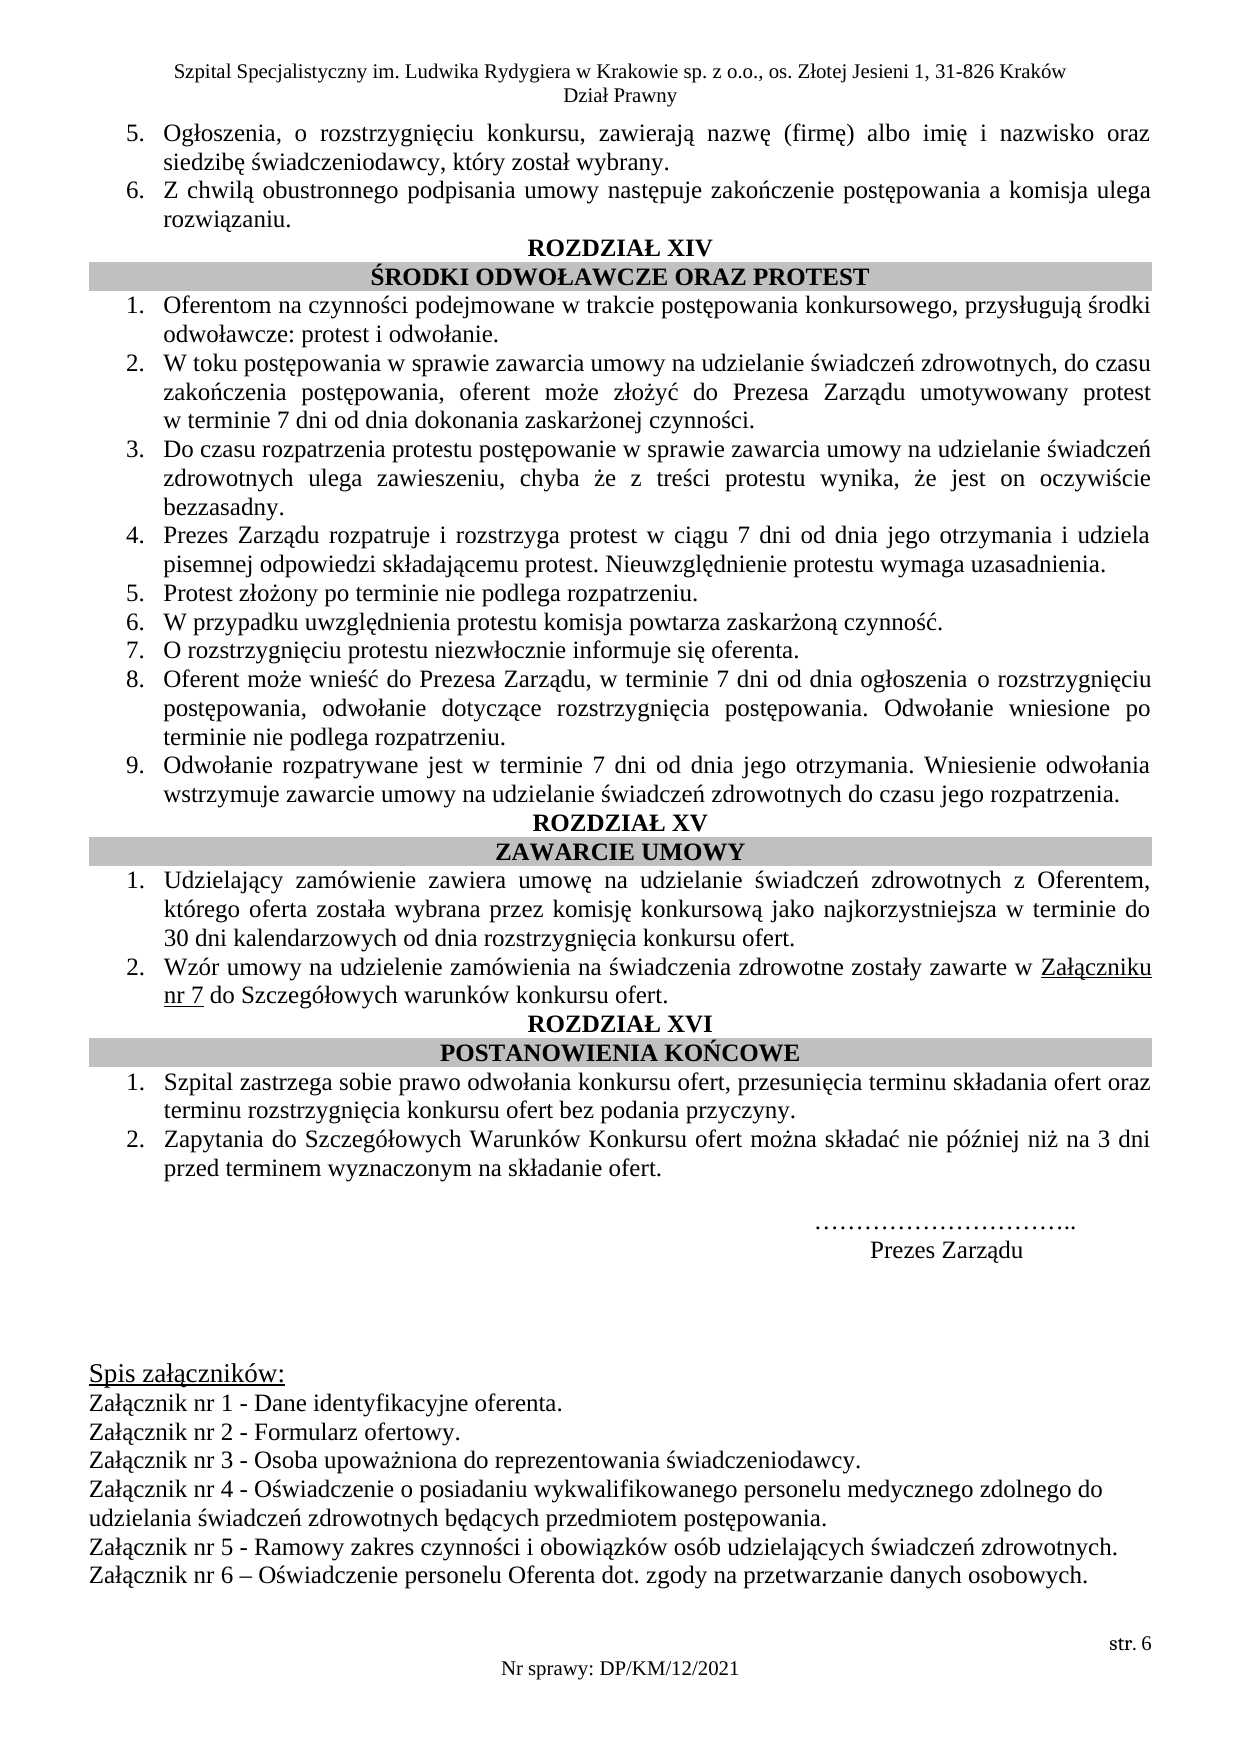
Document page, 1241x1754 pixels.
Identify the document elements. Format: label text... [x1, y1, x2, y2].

text ROZDZIAŁ XIV [89, 233, 1152, 262]
list Odwołanie rozpatrywane jest w terminie 7 dni od dnia jego otrzymania. Wniesienie odwołania wstrzymuje zawarcie umowy na udzielanie świadczeń zdrowotnych do czasu jego rozpatrzenia. [126, 751, 1152, 808]
text Załącznik nr 6 – Oświadczenie personelu Oferenta dot. zgody na przetwarzanie danych osobowych. [89, 1561, 1152, 1589]
text Załącznik nr 4 - Oświadczenie o posiadaniu wykwalifikowanego personelu medycznego zdolnego do udzielania świadczeń zdrowotnych będących przedmiotem postępowania. [89, 1474, 1152, 1532]
list Wzór umowy na udzielenie zamówienia na świadczenia zdrowotne zostały zawarte w Załączniku nr 7 do Szczegółowych warunków konkursu ofert. [126, 952, 1152, 1009]
list Oferent może wnieść do Prezesa Zarządu, w terminie 7 dni od dnia ogłoszenia o rozstrzygnięciu postępowania, odwołanie dotyczące rozstrzygnięcia postępowania. Odwołanie wniesione po terminie nie podlega rozpatrzeniu. [126, 664, 1152, 751]
list Do czasu rozpatrzenia protestu postępowanie w sprawie zawarcia umowy na udzielanie świadczeń zdrowotnych ulega zawieszeniu, chyba że z treści protestu wynika, że jest on oczywiście bezzasadny. [126, 434, 1152, 521]
list Szpital zastrzega sobie prawo odwołania konkursu ofert, przesunięcia terminu składania ofert oraz terminu rozstrzygnięcia konkursu ofert bez podania przyczyny. [126, 1067, 1152, 1124]
text ………………………….. [89, 1206, 1152, 1235]
list O rozstrzygnięciu protestu niezwłocznie informuje się oferenta. [126, 636, 1152, 664]
list Z chwilą obustronnego podpisania umowy następuje zakończenie postępowania a komisja ulega rozwiązaniu. [126, 176, 1152, 233]
list W toku postępowania w sprawie zawarcia umowy na udzielanie świadczeń zdrowotnych, do czasu zakończenia postępowania, oferent może złożyć do Prezesa Zarządu umotywowany protest w terminie 7 dni od dnia dokonania zaskarżonej czynności. [126, 348, 1152, 434]
text POSTANOWIENIA KOŃCOWE [89, 1038, 1152, 1067]
list Ogłoszenia, o rozstrzygnięciu konkursu, zawierają nazwę (firmę) albo imię i nazwisko oraz siedzibę świadczeniodawcy, który został wybrany. [126, 118, 1152, 176]
list Udzielający zamówienie zawiera umowę na udzielanie świadczeń zdrowotnych z Oferentem, którego oferta została wybrana przez komisję konkursową jako najkorzystniejsza w terminie do 30 dni kalendarzowych od dnia rozstrzygnięcia konkursu ofert. [126, 866, 1152, 952]
text ROZDZIAŁ XV [89, 808, 1152, 837]
text Załącznik nr 3 - Osoba upoważniona do reprezentowania świadczeniodawcy. [89, 1446, 1152, 1474]
list Zapytania do Szczegółowych Warunków Konkursu ofert można składać nie później niż na 3 dni przed terminem wyznaczonym na składanie ofert. [126, 1124, 1152, 1182]
list Prezes Zarządu rozpatruje i rozstrzyga protest w ciągu 7 dni od dnia jego otrzymania i udziela pisemnej odpowiedzi składającemu protest. Nieuwzględnienie protestu wymaga uzasadnienia. [126, 521, 1152, 578]
text Załącznik nr 2 - Formularz ofertowy. [89, 1417, 1152, 1446]
text ZAWARCIE UMOWY [89, 837, 1152, 866]
list W przypadku uwzględnienia protestu komisja powtarza zaskarżoną czynność. [126, 607, 1152, 636]
text Prezes Zarządu [89, 1235, 1152, 1263]
text Spis załączników: [89, 1357, 1152, 1388]
text ROZDZIAŁ XVI [89, 1009, 1152, 1038]
text Załącznik nr 5 - Ramowy zakres czynności i obowiązków osób udzielających świadczeń zdrowotnych. [89, 1532, 1152, 1561]
list Oferentom na czynności podejmowane w trakcie postępowania konkursowego, przysługują środki odwoławcze: protest i odwołanie. [126, 291, 1152, 348]
text Załącznik nr 1 - Dane identyfikacyjne oferenta. [89, 1388, 1152, 1417]
list Protest złożony po terminie nie podlega rozpatrzeniu. [126, 578, 1152, 607]
text ŚRODKI ODWOŁAWCZE ORAZ PROTEST [89, 262, 1152, 291]
